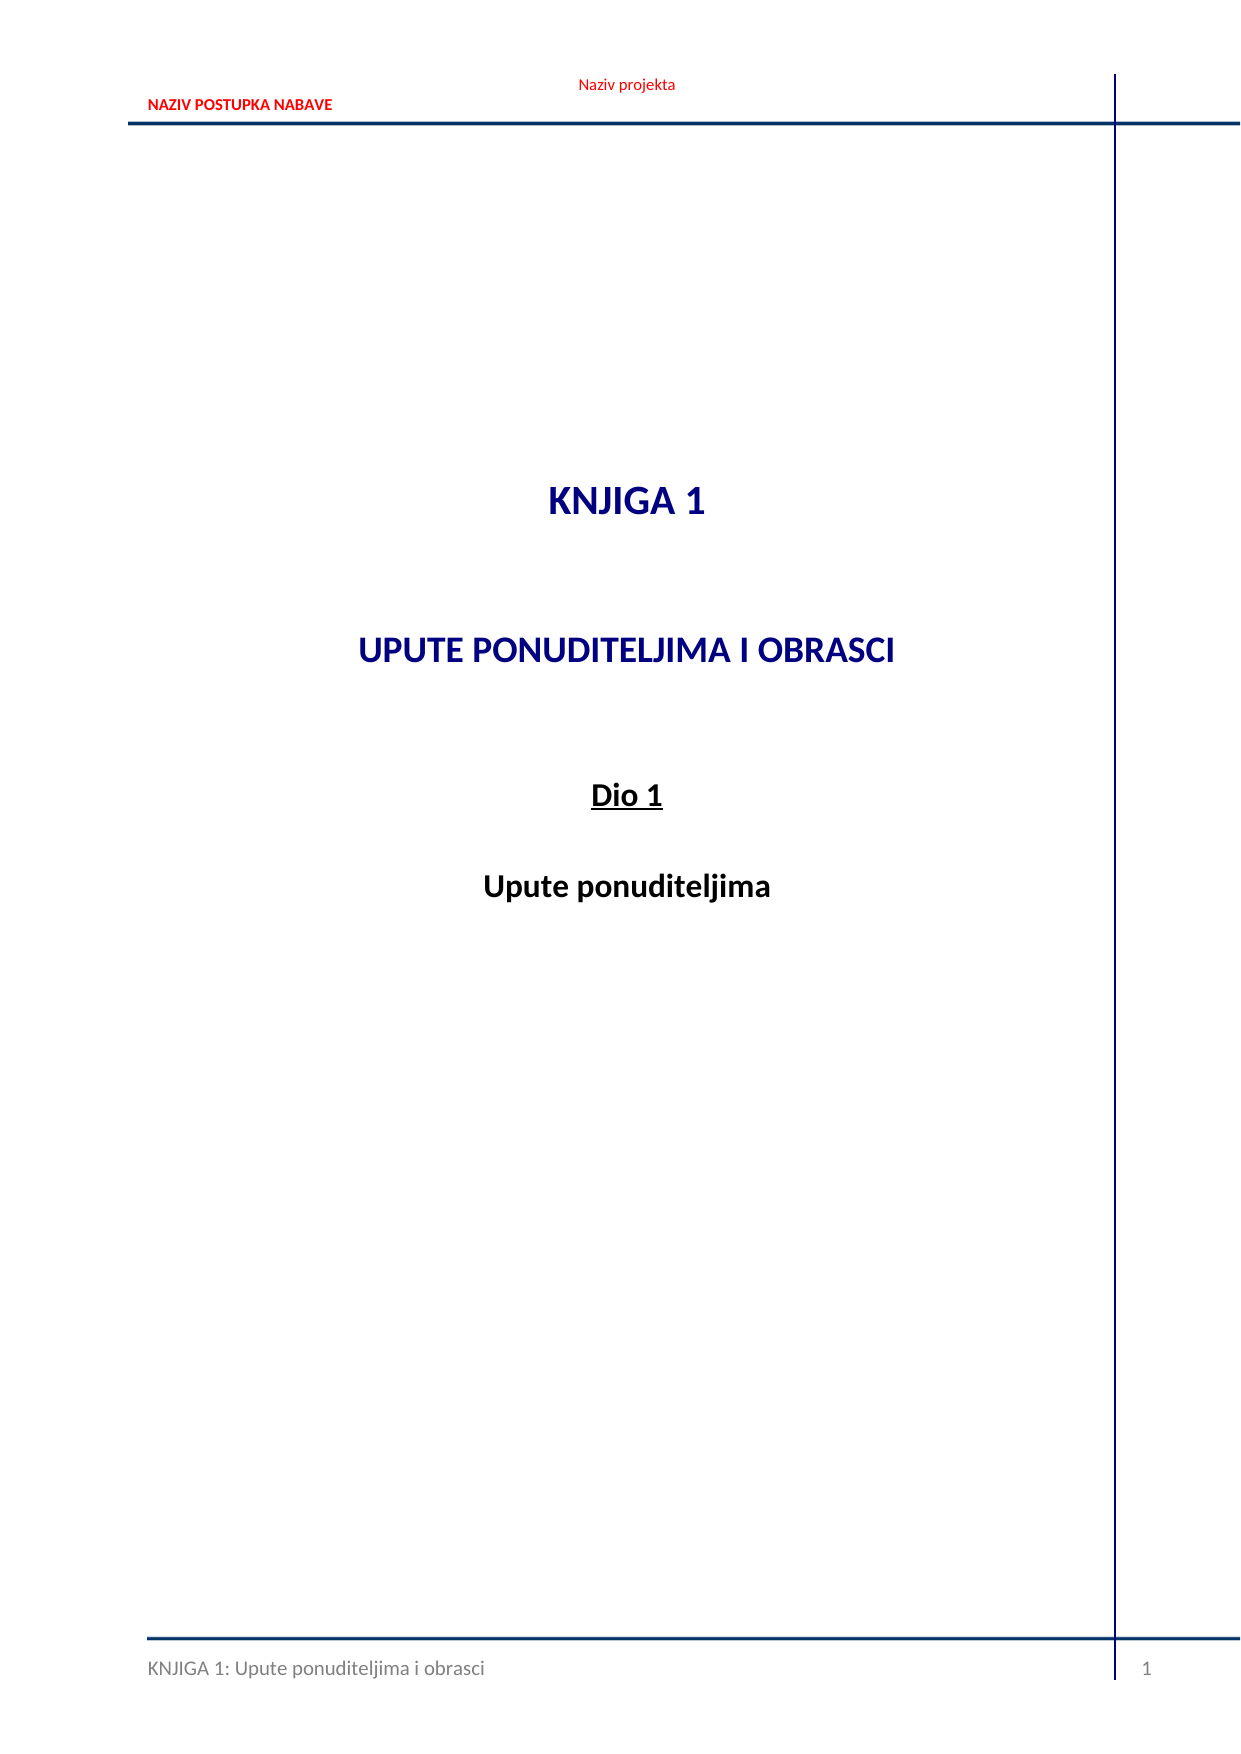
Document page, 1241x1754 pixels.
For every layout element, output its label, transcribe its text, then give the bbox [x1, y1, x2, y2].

text Dio 1 [148, 774, 1106, 814]
picture [1116, 114, 1241, 134]
picture [147, 1630, 1114, 1648]
text UPUTE PONUDITELJIMA I OBRASCI [148, 626, 1106, 672]
text KNJIGA 1 [148, 474, 1106, 524]
picture [1116, 1630, 1241, 1648]
picture [128, 114, 1114, 134]
text Upute ponuditeljima [148, 865, 1106, 906]
